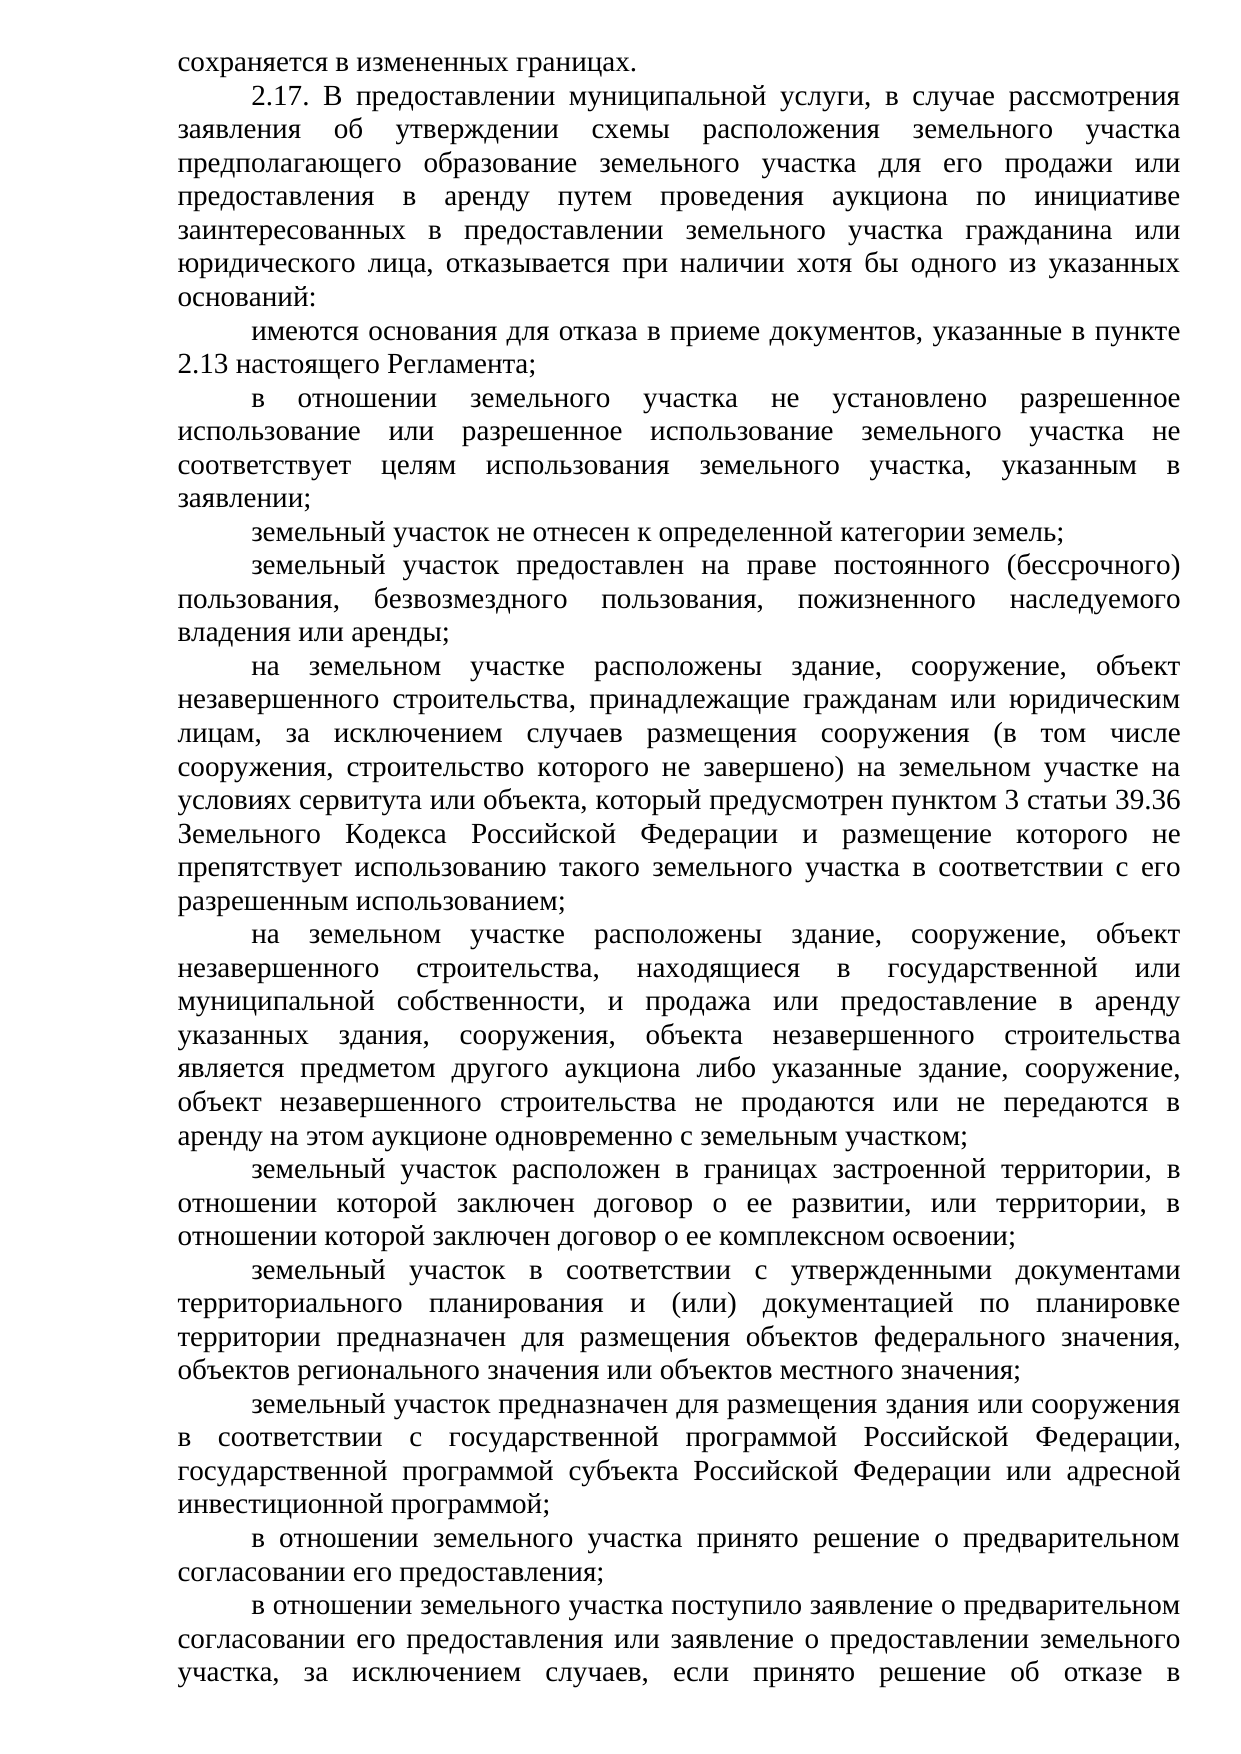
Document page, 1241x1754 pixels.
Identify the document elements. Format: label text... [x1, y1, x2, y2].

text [177, 44, 1181, 78]
text в отношении земельного участка не установлено разрешенное использование или разрешенное использование земельного участка не соответствует целям использования земельного участка, указанным в заявлении; [177, 380, 1181, 514]
text земельный участок предоставлен на праве постоянного (бессрочного) пользования, безвозмездного пользования, пожизненного наследуемого владения или аренды; [177, 547, 1181, 648]
text на земельном участке расположены здание, сооружение, объект незавершенного строительства, находящиеся в государственной или муниципальной собственности, и продажа или предоставление в аренду указанных здания, сооружения, объекта незавершенного строительства является предметом другого аукциона либо указанные здание, сооружение, объект незавершенного строительства не продаются или не передаются в аренду на этом аукционе одновременно с земельным участком; [177, 916, 1181, 1151]
text 2.17. В предоставлении муниципальной услуги, в случае рассмотрения заявления об утверждении схемы расположения земельного участка предполагающего образование земельного участка для его продажи или предоставления в аренду путем проведения аукциона по инициативе заинтересованных в предоставлении земельного участка гражданина или юридического лица, отказывается при наличии хотя бы одного из указанных оснований: [177, 78, 1181, 313]
text земельный участок не отнесен к определенной категории земель; [177, 514, 1181, 547]
text в отношении земельного участка принято решение о предварительном согласовании его предоставления; [177, 1520, 1181, 1587]
text земельный участок предназначен для размещения здания или сооружения в соответствии с государственной программой Российской Федерации, государственной программой субъекта Российской Федерации или адресной инвестиционной программой; [177, 1386, 1181, 1520]
text на земельном участке расположены здание, сооружение, объект незавершенного строительства, принадлежащие гражданам или юридическим лицам, за исключением случаев размещения сооружения (в том числе сооружения, строительство которого не завершено) на земельном участке на условиях сервитута или объекта, который предусмотрен пунктом 3 статьи 39.36 Земельного Кодекса Российской Федерации и размещение которого не препятствует использованию такого земельного участка в соответствии с его разрешенным использованием; [177, 648, 1181, 916]
text имеются основания для отказа в приеме документов, указанные в пункте 2.13 настоящего Регламента; [177, 313, 1181, 380]
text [177, 1587, 1181, 1688]
text земельный участок в соответствии с утвержденными документами территориального планирования и (или) документацией по планировке территории предназначен для размещения объектов федерального значения, объектов регионального значения или объектов местного значения; [177, 1252, 1181, 1386]
text земельный участок расположен в границах застроенной территории, в отношении которой заключен договор о ее развитии, или территории, в отношении которой заключен договор о ее комплексном освоении; [177, 1151, 1181, 1252]
